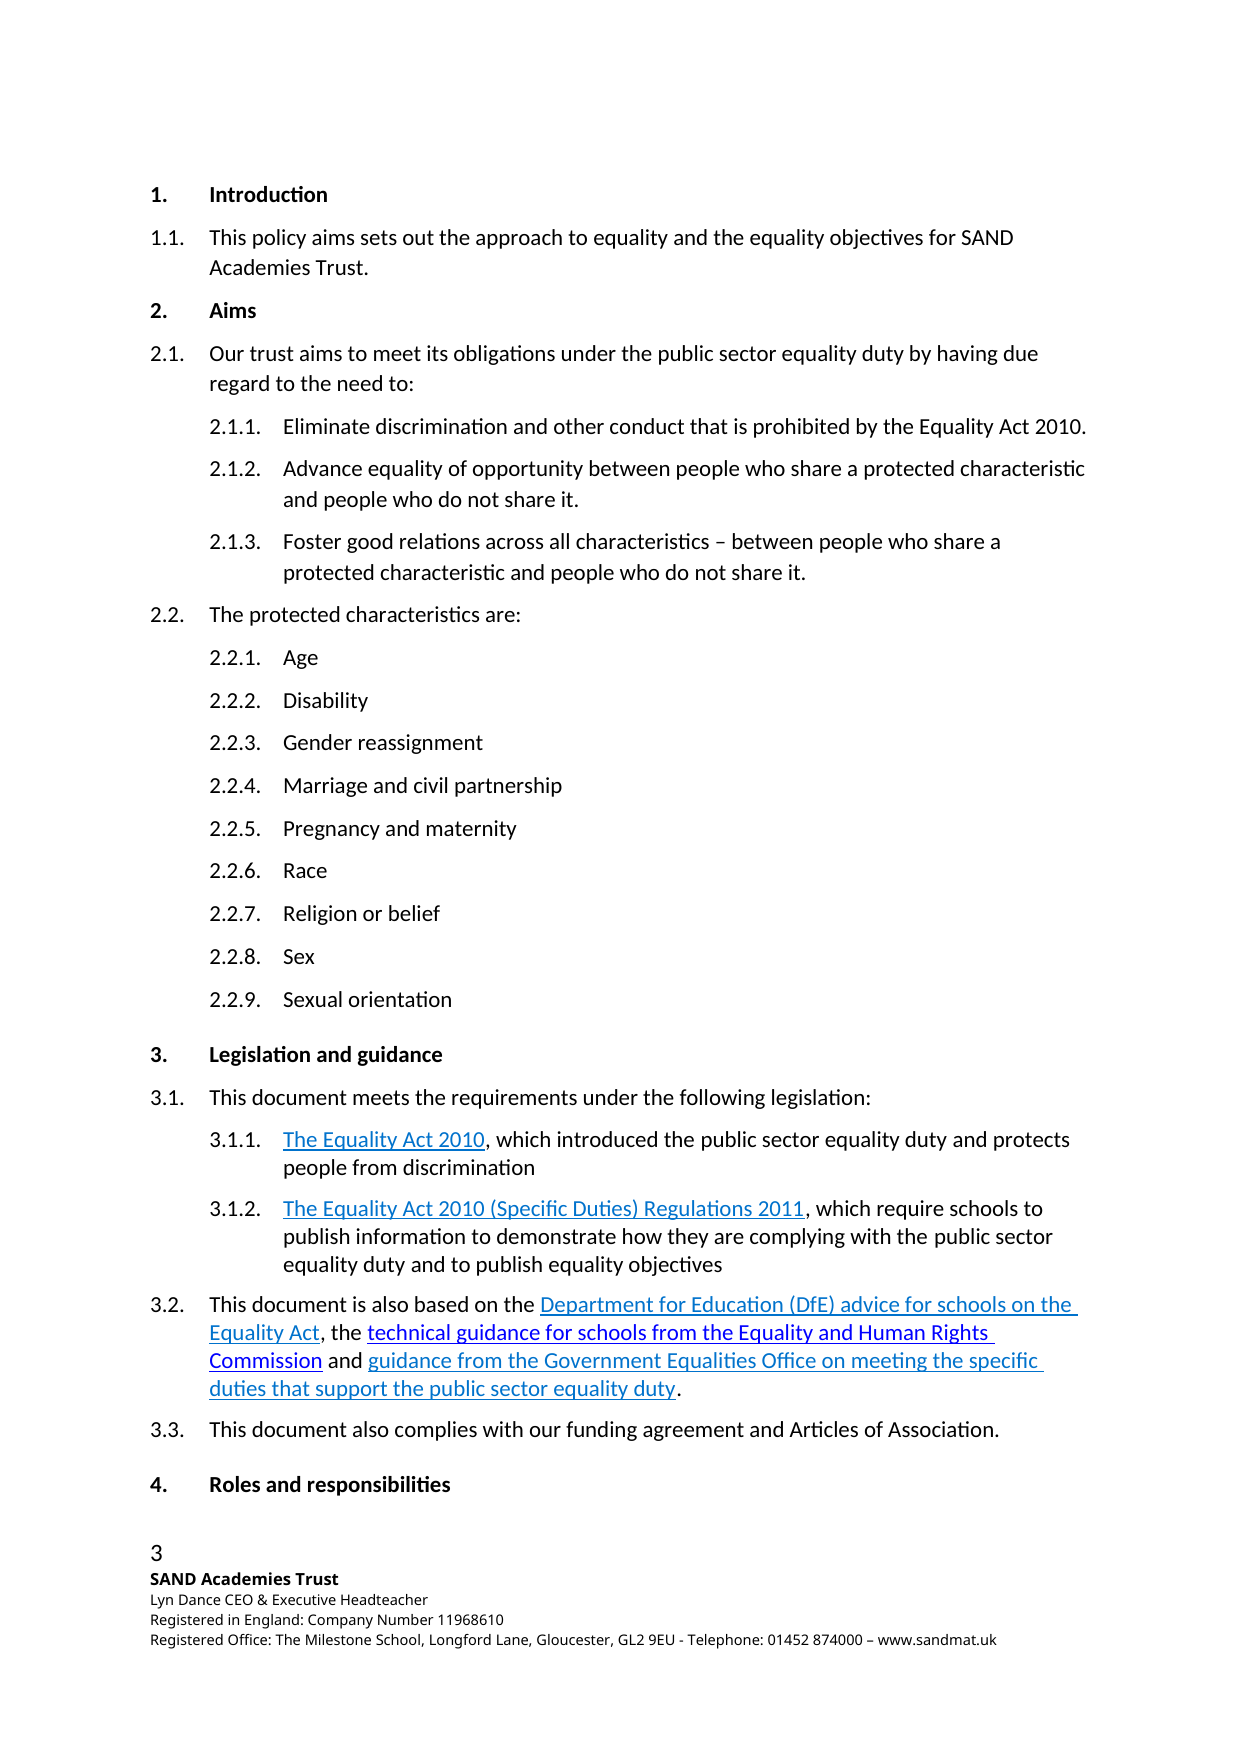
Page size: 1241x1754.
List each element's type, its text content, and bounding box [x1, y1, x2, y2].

list Marriage and civil partnership [209, 771, 1090, 799]
list Religion or belief [209, 899, 1090, 927]
list This document meets the requirements under the following legislation: [150, 1083, 1090, 1111]
list The protected characteristics are: [150, 600, 1090, 628]
list Race [209, 857, 1090, 884]
list The Equality Act 2010 (Specific Duties) Regulations 2011, which require schools to publish information to demonstrate how they are complying with the public sector equality duty and to publish equality objectives [723, 1194, 1090, 1278]
list The Equality Act 2010, which introduced the public sector equality duty and protects people from discrimination [536, 1125, 1090, 1181]
list This document is also based on the Department for Education (DfE) advice for schools on the Equality Act, the technical guidance for schools from the Equality and Human Rights Commission and guidance from the Government Equalities Office on meeting the specific duties that support the public sector equality duty. [150, 1290, 1090, 1402]
list Legislation and guidance [150, 1040, 1090, 1068]
list Disability [209, 686, 1090, 714]
list This policy aims sets out the approach to equality and the equality objectives for SAND Academies Trust. [150, 223, 1090, 281]
list Aims [150, 296, 1090, 324]
list This document also complies with our funding agreement and Articles of Association. [150, 1415, 1090, 1443]
list Sex [209, 942, 1090, 970]
list Advance equality of opportunity between people who share a protected characteristic and people who do not share it. [209, 454, 1090, 513]
list The Equality Act 2010 (Specific Duties) Regulations 2011, which require schools to publish information to demonstrate how they are complying with the public sector equality duty and to publish equality objectives [209, 1194, 405, 1278]
list Sexual orientation [209, 985, 1090, 1013]
list Pregnancy and maternity [209, 814, 1090, 842]
list Foster good relations across all characteristics – between people who share a protected characteristic and people who do not share it. [209, 527, 1090, 586]
list Age [209, 643, 1090, 671]
list Eliminate discrimination and other conduct that is prohibited by the Equality Act 2010. [209, 412, 1090, 440]
list Introduction [150, 181, 1090, 208]
list Gender reassignment [209, 728, 1090, 756]
list Our trust aims to meet its obligations under the public sector equality duty by having due regard to the need to: [150, 339, 1090, 397]
list Roles and responsibilities [150, 1470, 1090, 1498]
